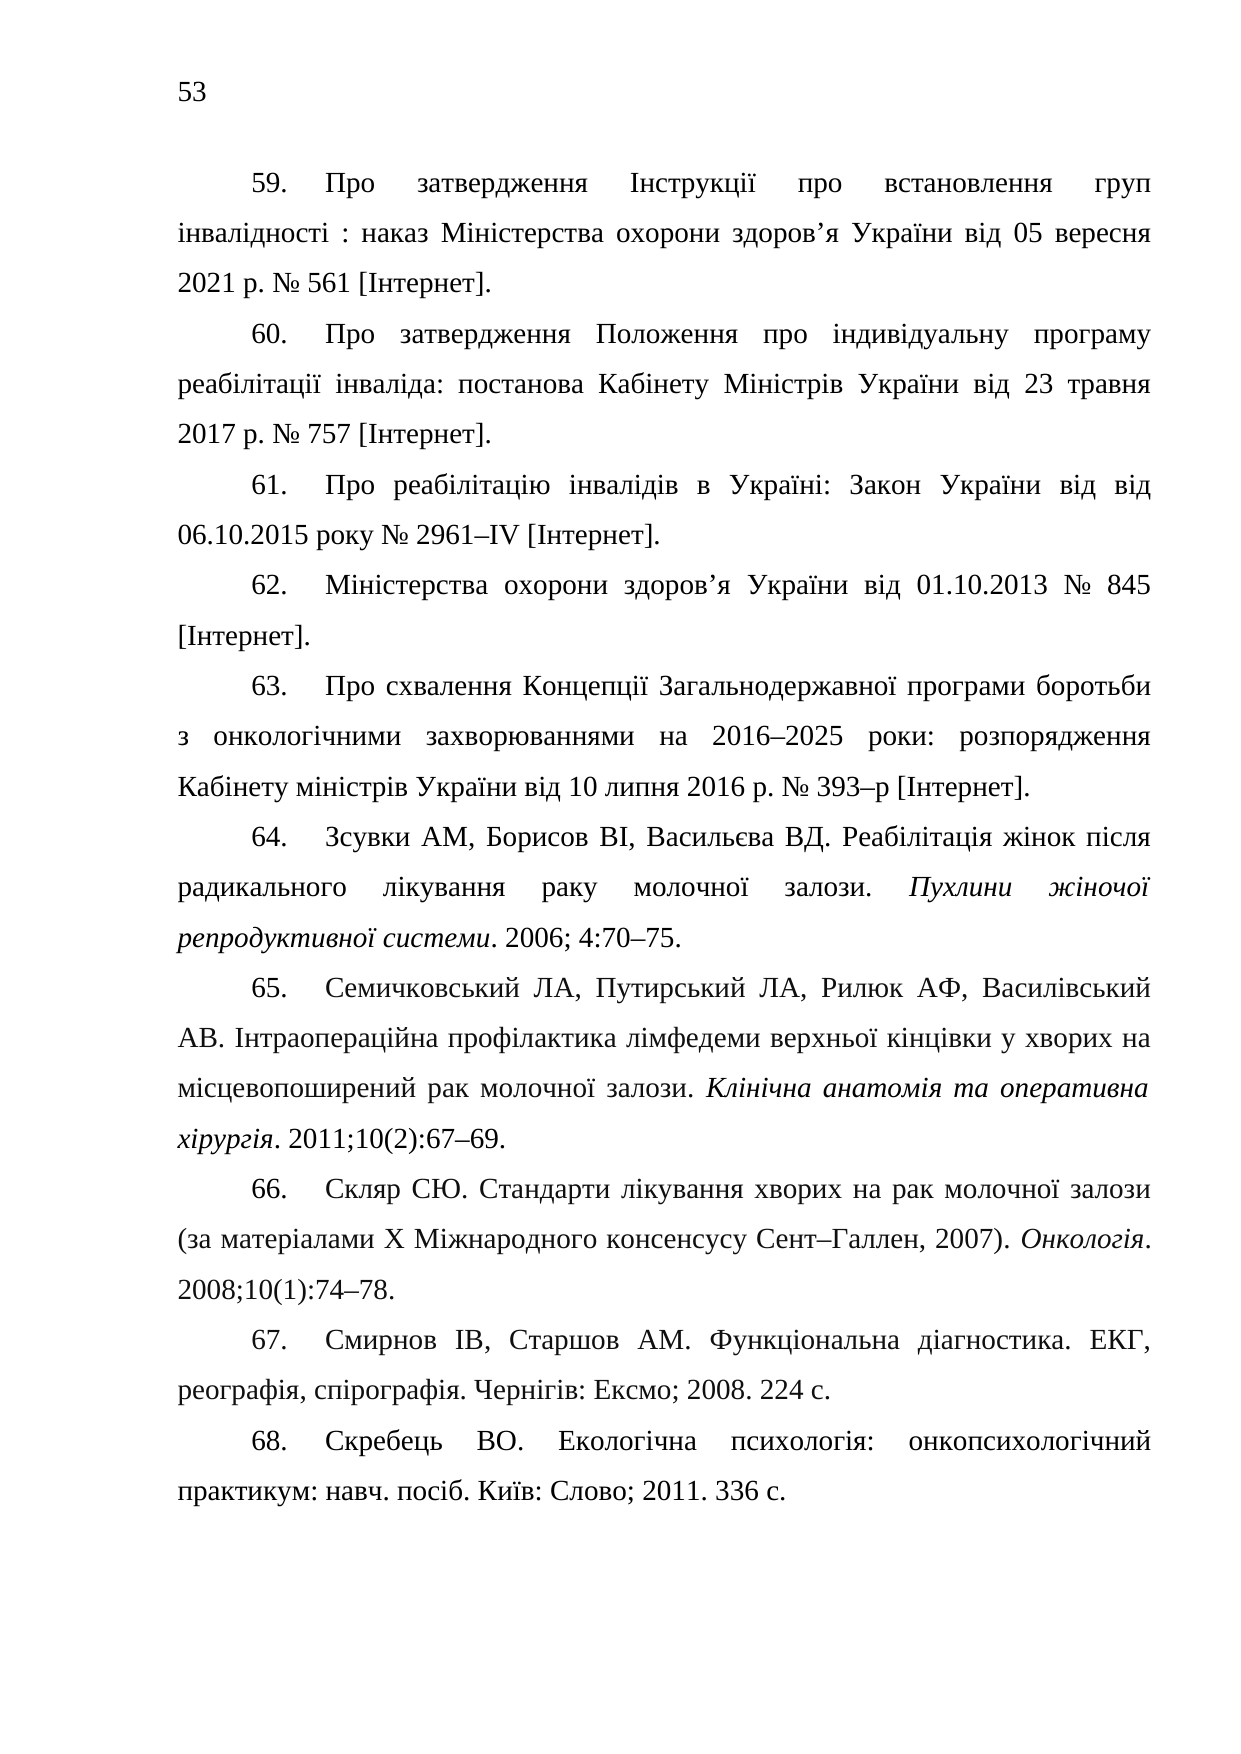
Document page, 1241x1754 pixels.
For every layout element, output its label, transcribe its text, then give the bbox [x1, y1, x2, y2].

list Міністерства охорони здоров’я України від 01.10.2013 № 845 [Інтернет]. [177, 567, 1152, 651]
list Семичковський ЛА, Путирський ЛА, Рилюк АФ, Василівський АВ. Інтраопераційна профілактика лімфедеми верхньої кінцівки у хворих на місцевопоширений рак молочної залози. Клінічна анатомія та оперативна хірургія. 2011;10(2):67–69. [177, 970, 1152, 1154]
list Про затвердження Інструкції про встановлення груп інвалідності : наказ Міністерства охорони здоров’я України від 05 вересня 2021 р. № 561 [Інтернет]. [177, 165, 1152, 299]
list Зсувки АМ, Борисов ВІ, Васильєва ВД. Реабілітація жінок після радикального лікування раку молочної залози. Пухлини жіночої репродуктивної системи. 2006; 4:70–75. [177, 819, 1152, 953]
list Про реабілітацію інвалідів в Україні: Закон України від від 06.10.2015 року № 2961–IV [Інтернет]. [177, 467, 1152, 551]
list Про схвалення Концепції Загальнодержавної програми боротьби з онкологічними захворюваннями на 2016–2025 роки: розпорядження Кабінету міністрів України від 10 липня 2016 р. № 393–р [Інтернет]. [177, 668, 1152, 802]
list Скребець ВО. Екологічна психологія: онкопсихологічний практикум: навч. посіб. Київ: Слово; 2011. 336 с. [177, 1423, 1152, 1507]
list Про затвердження Положення про індивідуальну програму реабілітації інваліда: постанова Кабінету Міністрів України від 23 травня 2017 р. № 757 [Інтернет]. [177, 316, 1152, 450]
list Скляр СЮ. Стандарти лікування хворих на рак молочної залози (за матеріалами Х Міжнародного консенсусу Сент–Галлен, 2007). Онкологія. 2008;10(1):74–78. [177, 1171, 1152, 1305]
list Смирнов ІВ, Старшов АМ. Функціональна діагностика. ЕКГ, реографія, спірографія. Чернігів: Ексмо; 2008. 224 с. [177, 1322, 1152, 1406]
